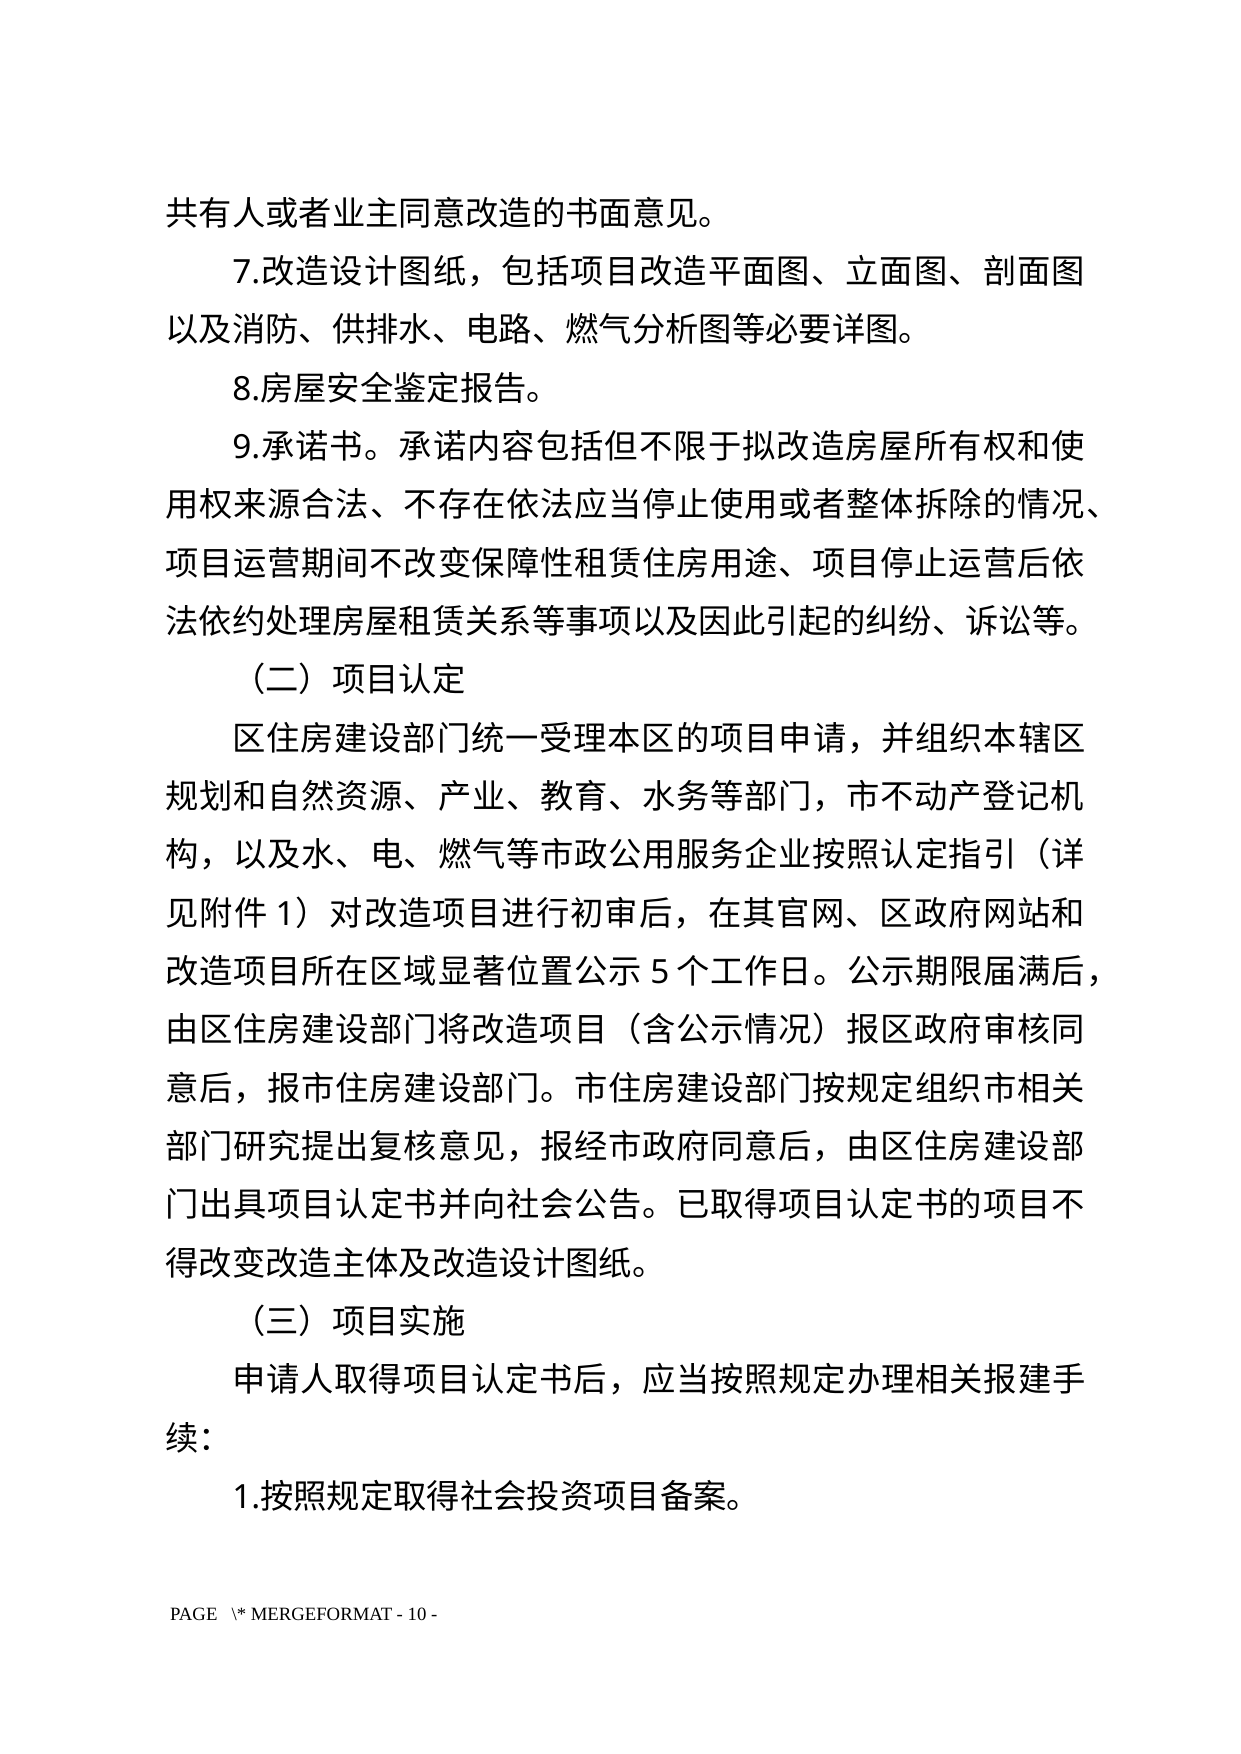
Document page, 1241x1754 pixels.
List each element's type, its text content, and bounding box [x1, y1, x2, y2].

text 区住房建设部门统一受理本区的项目申请，并组织本辖区规划和自然资源、产业、教育、水务等部门，市不动产登记机构，以及水、电、燃气等市政公用服务企业按照认定指引（详见附件1）对改造项目进行初审后，在其官网、区政府网站和改造项目所在区域显著位置公示5个工作日。公示期限届满后，由区住房建设部门将改造项目（含公示情况）报区政府审核同意后，报市住房建设部门。市住房建设部门按规定组织市相关部门研究提出复核意见，报经市政府同意后，由区住房建设部门出具项目认定书并向社会公告。已取得项目认定书的项目不得改变改造主体及改造设计图纸。 [165, 703, 1087, 1287]
text 1.按照规定取得社会投资项目备案。 [165, 1462, 1087, 1520]
text （三）项目实施 [165, 1287, 1087, 1345]
text 7.改造设计图纸，包括项目改造平面图、立面图、剖面图以及消防、供排水、电路、燃气分析图等必要详图。 [165, 237, 1087, 353]
text 申请人取得项目认定书后，应当按照规定办理相关报建手续： [165, 1345, 1087, 1462]
text 8.房屋安全鉴定报告。 [165, 353, 1087, 412]
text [165, 178, 1087, 237]
text （二）项目认定 [165, 645, 1087, 703]
text 9.承诺书。承诺内容包括但不限于拟改造房屋所有权和使用权来源合法、不存在依法应当停止使用或者整体拆除的情况、项目运营期间不改变保障性租赁住房用途、项目停止运营后依法依约处理房屋租赁关系等事项以及因此引起的纠纷、诉讼等。 [165, 412, 1087, 645]
